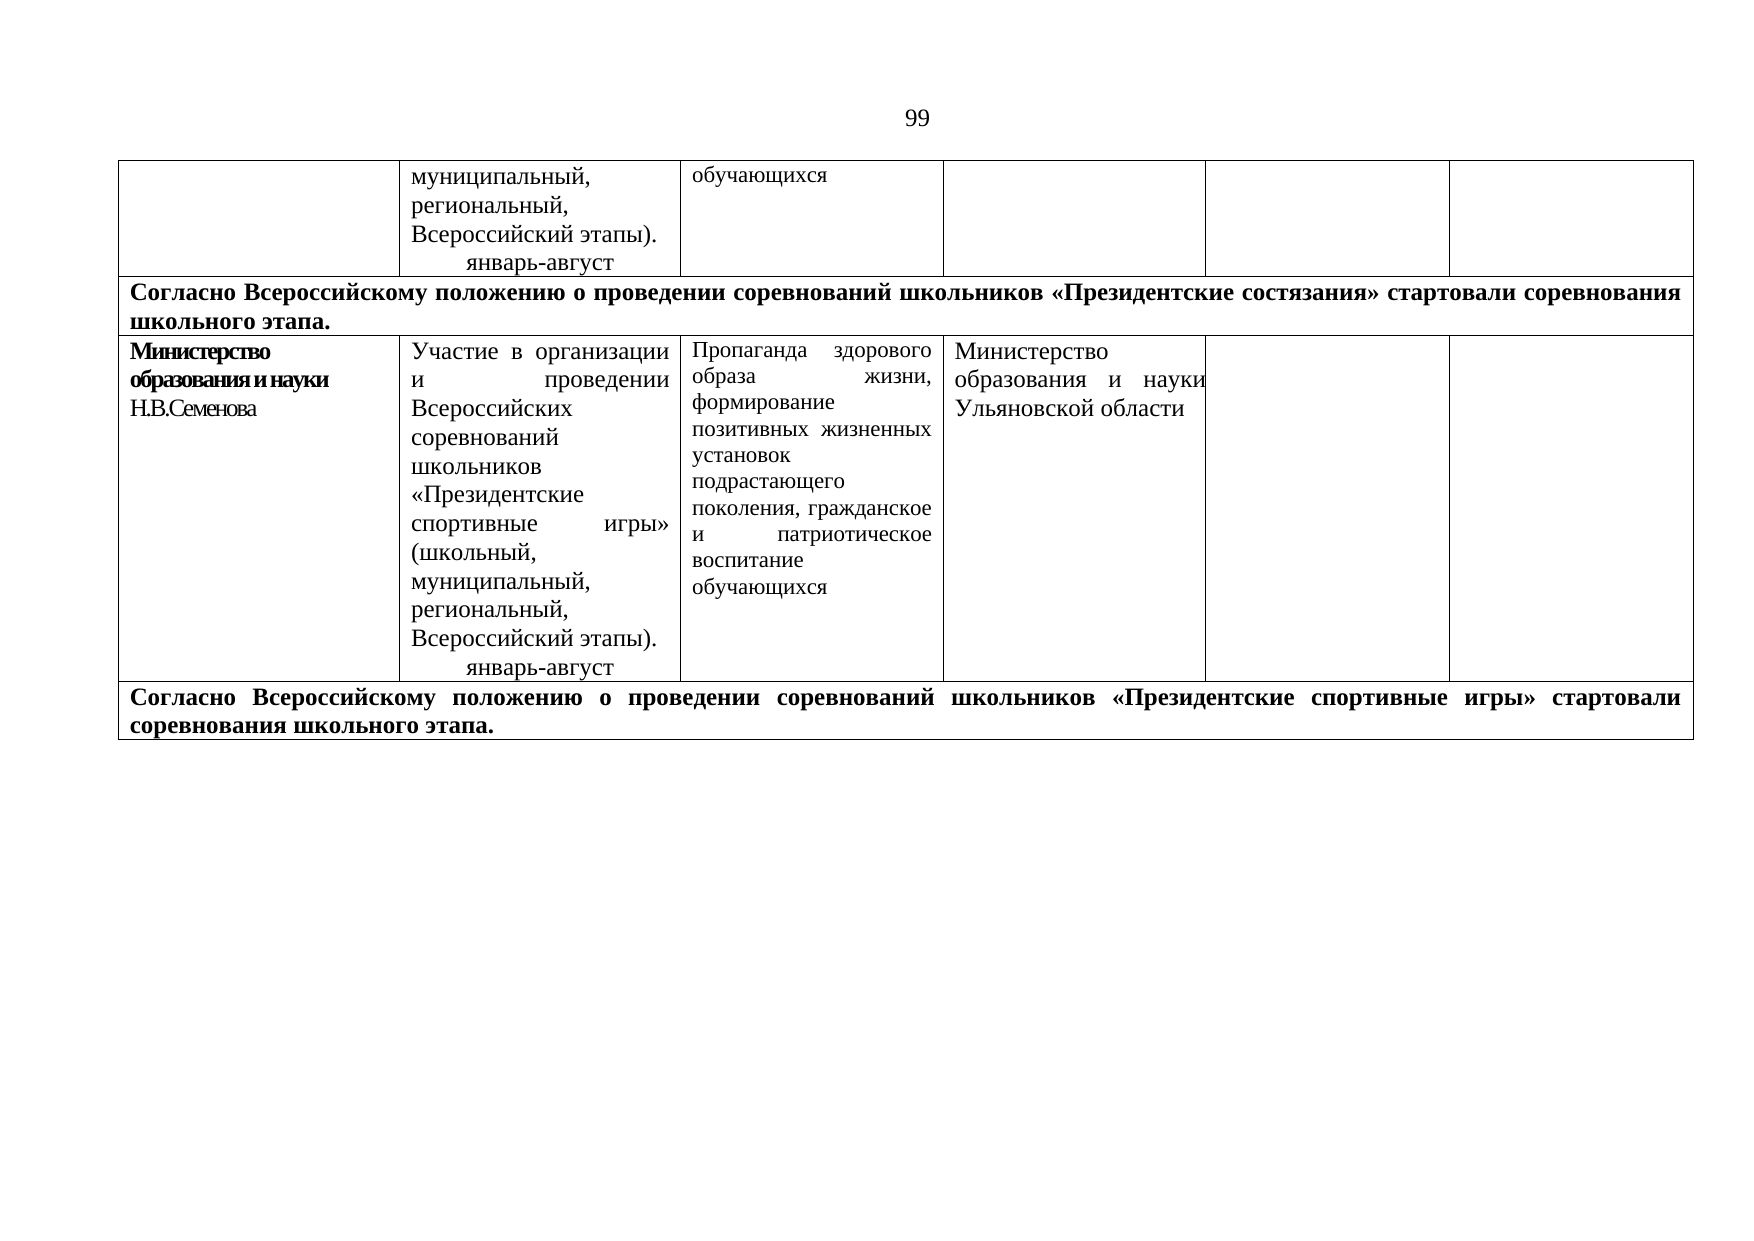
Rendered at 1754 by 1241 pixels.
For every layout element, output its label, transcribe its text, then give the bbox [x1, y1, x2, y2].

table_cell Участие в организации и проведении Всероссийских соревнований школьников «Президентские спортивные игры» (школьный, муниципальный, региональный, Всероссийский этапы). январь-август [400, 336, 680, 681]
table_cell [1450, 336, 1693, 681]
table_cell [1206, 336, 1449, 681]
table_cell Министерство образования и науки Н.В.Семенова [119, 336, 399, 681]
table_cell Согласно Всероссийскому положению о проведении соревнований школьников «Президентские состязания» стартовали соревнования школьного этапа. [119, 277, 1693, 335]
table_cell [681, 161, 943, 276]
table_cell [1206, 161, 1449, 276]
table_cell [1450, 161, 1693, 276]
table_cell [119, 161, 399, 276]
table_cell Согласно Всероссийскому положению о проведении соревнований школьников «Президентские спортивные игры» стартовали соревнования школьного этапа. [119, 682, 1693, 739]
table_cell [400, 161, 680, 276]
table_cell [944, 161, 1205, 276]
table_cell Министерство образования и науки Ульяновской области [944, 336, 1205, 681]
